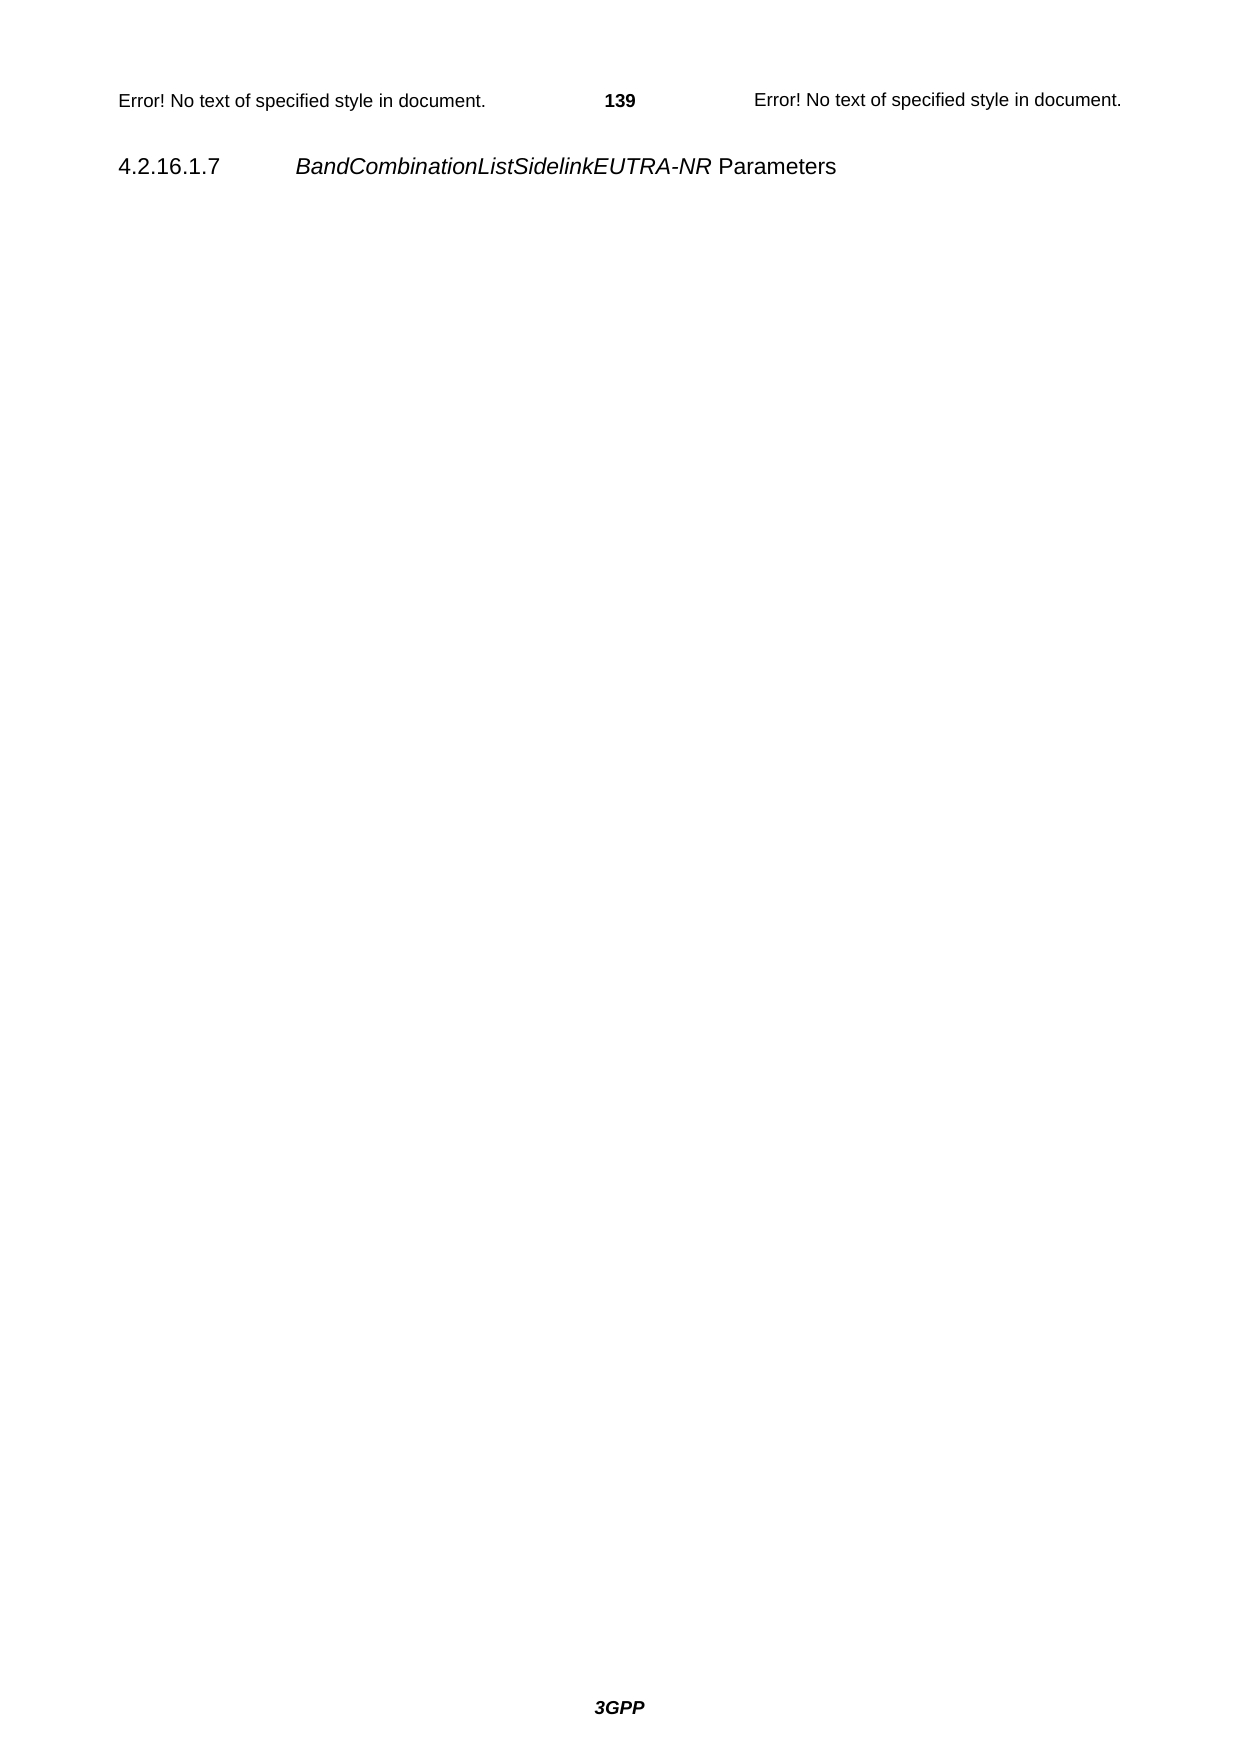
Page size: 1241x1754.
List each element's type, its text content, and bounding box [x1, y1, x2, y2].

subtitle 4.2.16.1.7 BandCombinationListSidelinkEUTRA-NR Parameters [118, 153, 1122, 179]
